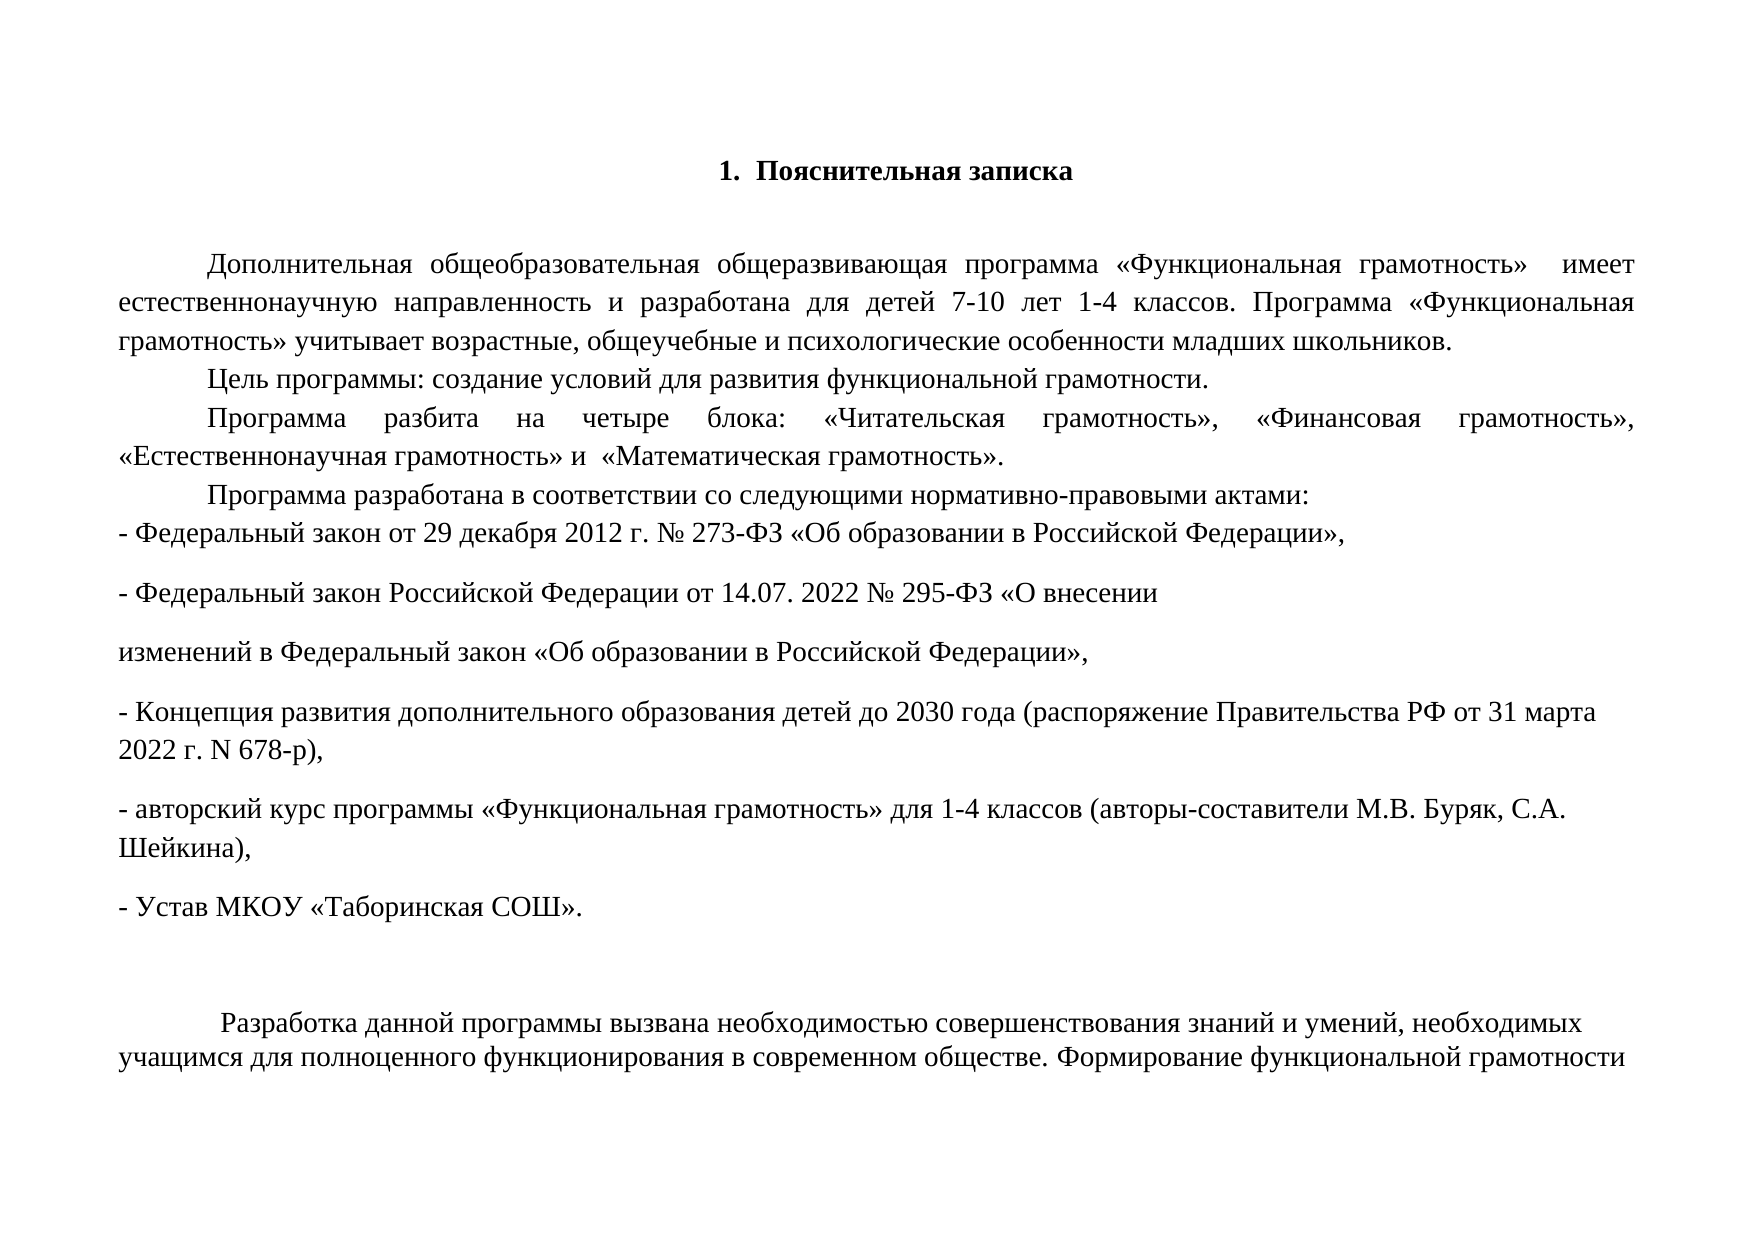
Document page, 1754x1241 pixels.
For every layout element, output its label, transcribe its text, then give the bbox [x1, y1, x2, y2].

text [118, 1005, 1636, 1072]
text - авторский курс программы «Функциональная грамотность» для 1-4 классов (авторы-составители М.В. Буряк, С.А. Шейкина), [118, 792, 1636, 864]
text Цель программы: создание условий для развития функциональной грамотности. [118, 361, 1636, 395]
text изменений в Федеральный закон «Об образовании в Российской Федерации», [118, 634, 1636, 668]
text - Концепция развития дополнительного образования детей до 2030 года (распоряжение Правительства РФ от 31 марта 2022 г. N 678-р), [118, 694, 1636, 766]
list Пояснительная записка [156, 153, 1636, 186]
text - Федеральный закон от 29 декабря 2012 г. № 273-ФЗ «Об образовании в Российской Федерации», [118, 516, 1636, 549]
text - Устав МКОУ «Таборинская СОШ». [118, 889, 1636, 923]
text Программа разбита на четыре блока: «Читательская грамотность», «Финансовая грамотность», «Естественнонаучная грамотность» и «Математическая грамотность». [118, 400, 1636, 472]
text Дополнительная общеобразовательная общеразвивающая программа «Функциональная грамотность» имеет естественнонаучную направленность и разработана для детей 7-10 лет 1-4 классов. Программа «Функциональная грамотность» учитывает возрастные, общеучебные и психологические особенности младших школьников. [118, 246, 1636, 356]
text Программа разработана в соответствии со следующими нормативно-правовыми актами: [118, 477, 1636, 511]
text - Федеральный закон Российской Федерации от 14.07. 2022 № 295-ФЗ «О внесении [118, 575, 1636, 608]
